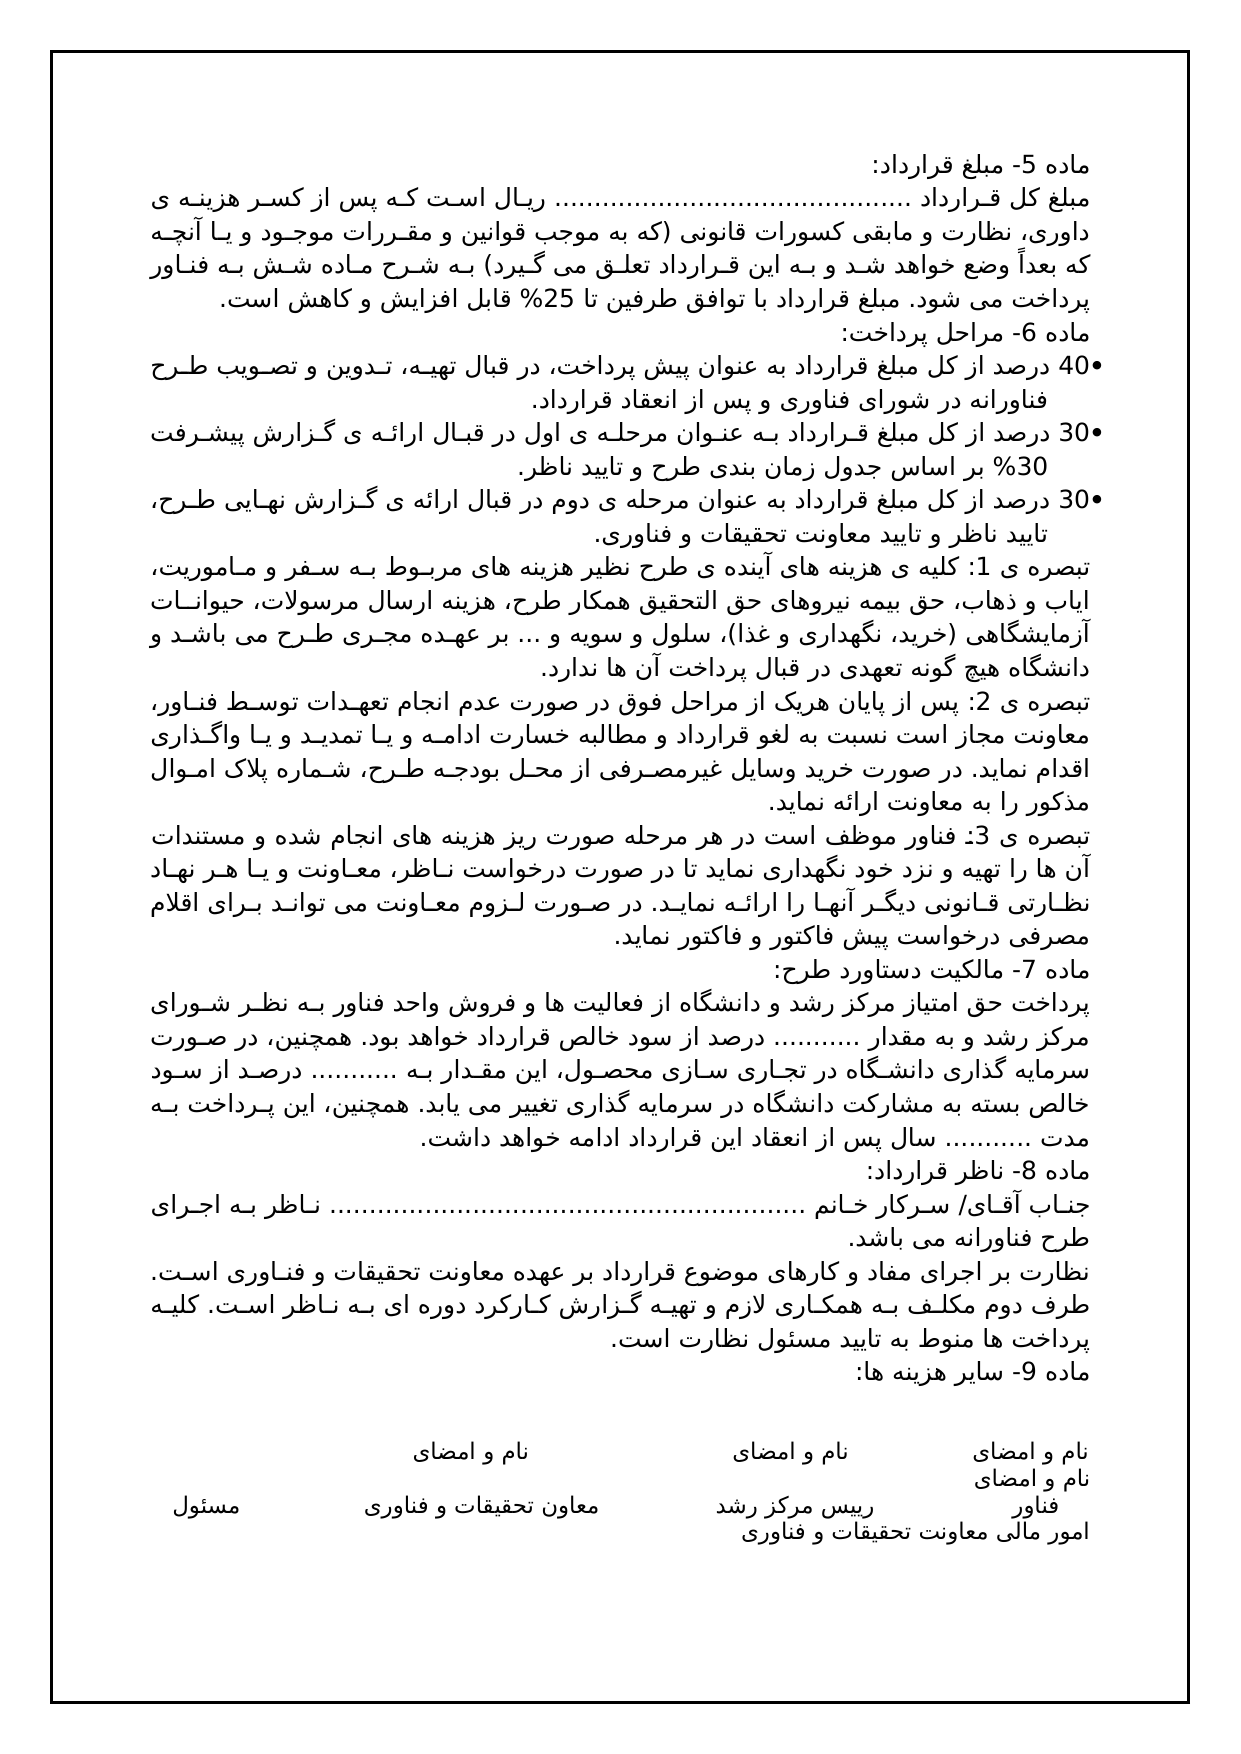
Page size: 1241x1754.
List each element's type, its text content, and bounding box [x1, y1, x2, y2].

text ماده 6- مراحل پرداخت: [150, 318, 1090, 347]
list 40 درصد از کل مبلغ قرارداد به عنوان پیش پرداخت، در قبال تهیه، تدوین و تصویب طرح فناورانه در شورای فناوری و پس از انعقاد قرارداد. [150, 351, 1093, 414]
text جناب آقای/ سرکار خانم ............................................................ ناظر به اجرای طرح فناورانه می باشد. [150, 1190, 1090, 1252]
list 30 درصد از کل مبلغ قرارداد به عنوان مرحله ی دوم در قبال ارائه ی گزارش نهایی طرح، تایید ناظر و تایید معاونت تحقیقات و فناوری. [150, 485, 1093, 548]
text ماده 5- مبلغ قرارداد: [150, 150, 1090, 179]
text ماده 8- ناظر قرارداد: [150, 1156, 1090, 1185]
text نظارت بر اجرای مفاد و کارهای موضوع قرارداد بر عهده معاونت تحقیقات و فناوری است. طرف دوم مکلف به همکاری لازم و تهیه گزارش کارکرد دوره ای به ناظر است. کلیه پرداخت ها منوط به تایید مسئول نظارت است. [150, 1257, 1090, 1353]
text مبلغ کل قرارداد ............................................. ریال است که پس از کسر هزینه ی داوری، نظارت و مابقی کسورات قانونی (که به موجب قوانین و مقررات موجود و یا آنچه که بعداً وضع خواهد شد و به این قرارداد تعلق می گیرد) به شرح ماده شش به فناور پرداخت می شود. مبلغ قرارداد با توافق طرفین تا 25% قابل افزایش و کاهش است. [150, 183, 1090, 313]
text ماده 7- مالکیت دستاورد طرح: [150, 955, 1090, 984]
text ماده 9- سایر هزینه ها: [150, 1357, 1090, 1387]
text تبصره ی 1: کلیه ی هزینه های آینده ی طرح نظیر هزینه های مربوط به سفر و ماموریت، ایاب و ذهاب، حق بیمه نیروهای حق التحقیق همکار طرح، هزینه ارسال مرسولات، حیوانات آزمایشگاهی (خرید، نگهداری و غذا)، سلول و سویه و ... بر عهده مجری طرح می باشد و دانشگاه هیچ گونه تعهدی در قبال پرداخت آن ها ندارد. [150, 552, 1090, 682]
text پرداخت حق امتیاز مرکز رشد و دانشگاه از فعالیت ها و فروش واحد فناور به نظر شورای مرکز رشد و به مقدار ........... درصد از سود خالص قرارداد خواهد بود. همچنین، در صورت سرمایه گذاری دانشگاه در تجاری سازی محصول، این مقدار به ........... درصد از سود خالص بسته به مشارکت دانشگاه در سرمایه گذاری تغییر می یابد. همچنین، این پرداخت به مدت ........... سال پس از انعقاد این قرارداد ادامه خواهد داشت. [150, 988, 1090, 1152]
list 30 درصد از کل مبلغ قرارداد به عنوان مرحله ی اول در قبال ارائه ی گزارش پیشرفت 30% بر اساس جدول زمان بندی طرح و تایید ناظر. [150, 418, 1093, 481]
text تبصره ی 2: پس از پایان هریک از مراحل فوق در صورت عدم انجام تعهدات توسط فناور، معاونت مجاز است نسبت به لغو قرارداد و مطالبه خسارت ادامه و یا تمدید و یا واگذاری اقدام نماید. در صورت خرید وسایل غیرمصرفی از محل بودجه طرح، شماره پلاک اموال مذکور را به معاونت ارائه نماید. [150, 687, 1090, 816]
text تبصره ی 3: فناور موظف است در هر مرحله صورت ریز هزینه های انجام شده و مستندات آن ها را تهیه و نزد خود نگهداری نماید تا در صورت درخواست ناظر، معاونت و یا هر نهاد نظارتی قانونی دیگر آنها را ارائه نماید. در صورت لزوم معاونت می تواند برای اقلام مصرفی درخواست پیش فاکتور و فاکتور نماید. [150, 821, 1090, 951]
